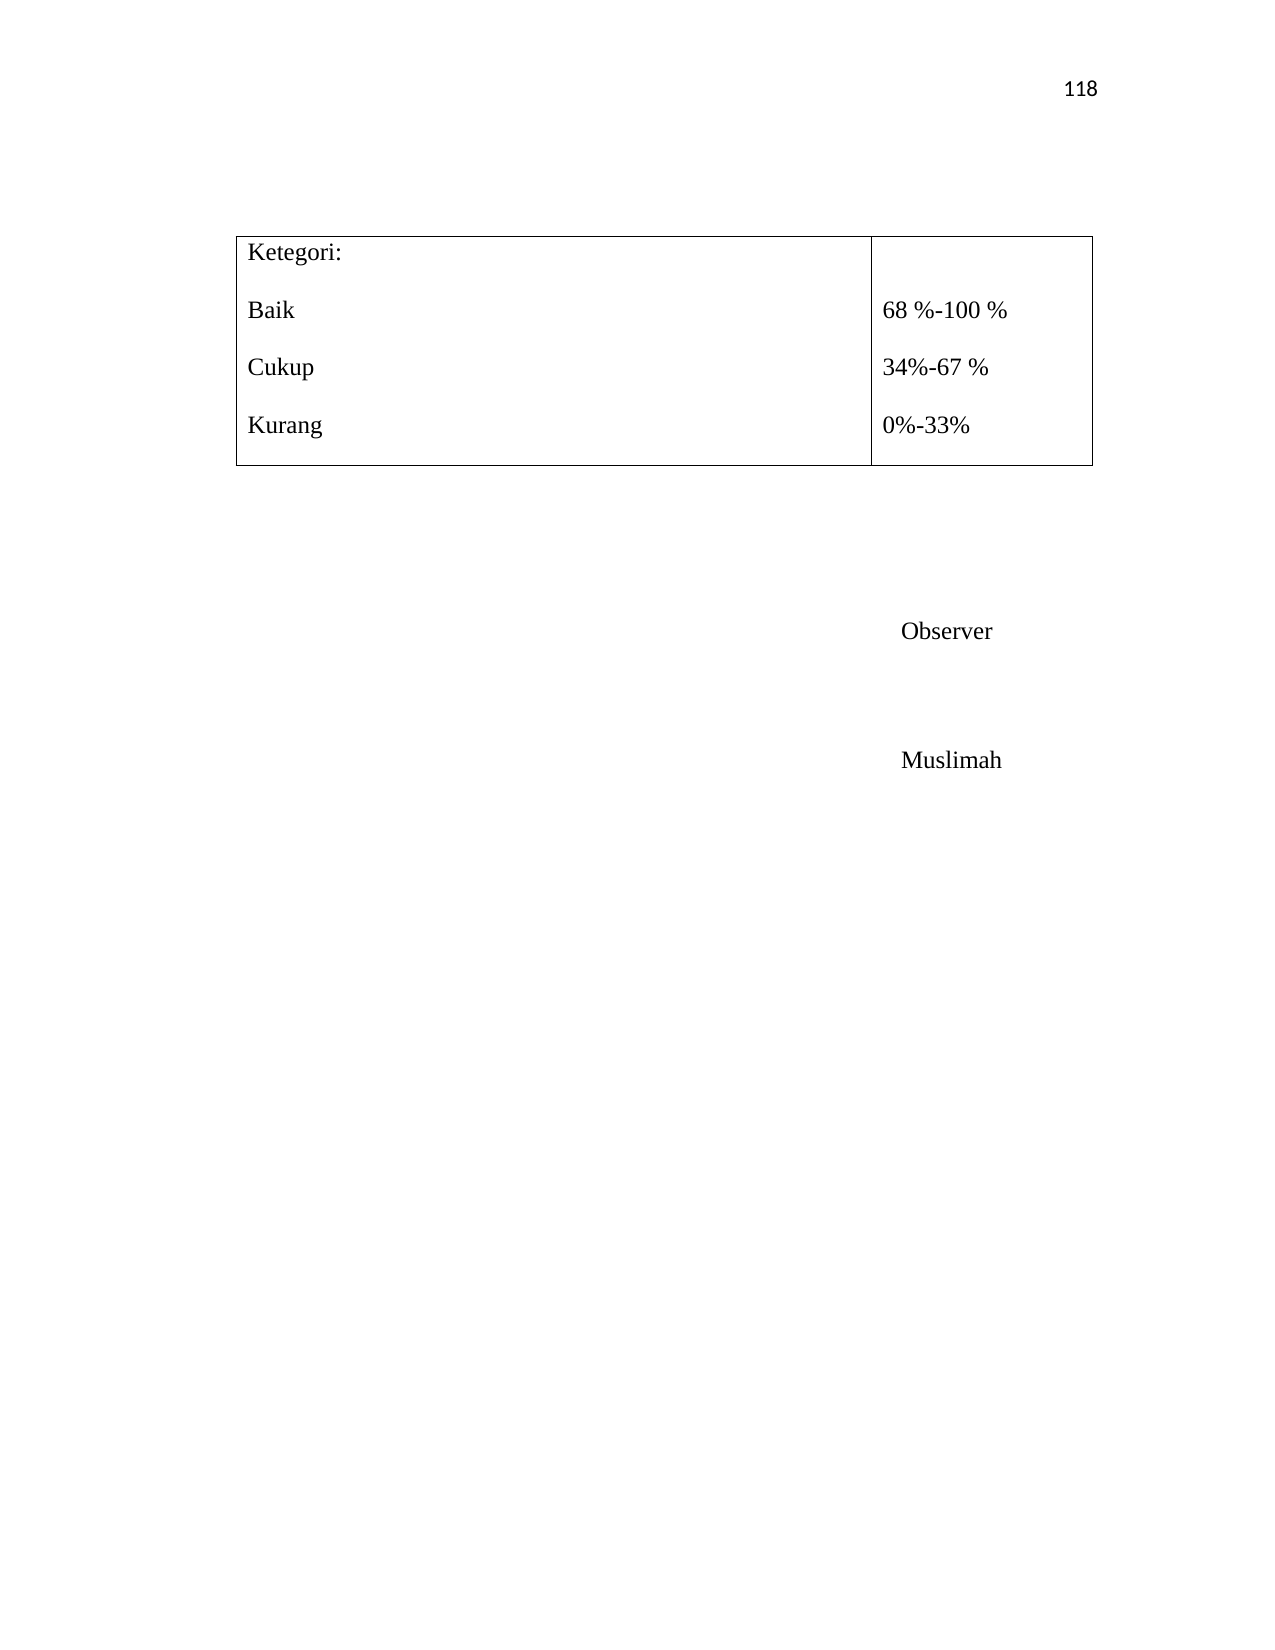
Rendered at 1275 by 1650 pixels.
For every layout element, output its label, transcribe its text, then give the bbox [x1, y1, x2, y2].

table_cell Ketegori: Baik Cukup Kurang [237, 237, 871, 465]
table_cell 68 %-100 % 34%-67 % 0%-33% [872, 237, 1092, 465]
text Observer [274, 616, 1098, 645]
text Muslimah [274, 745, 1098, 774]
